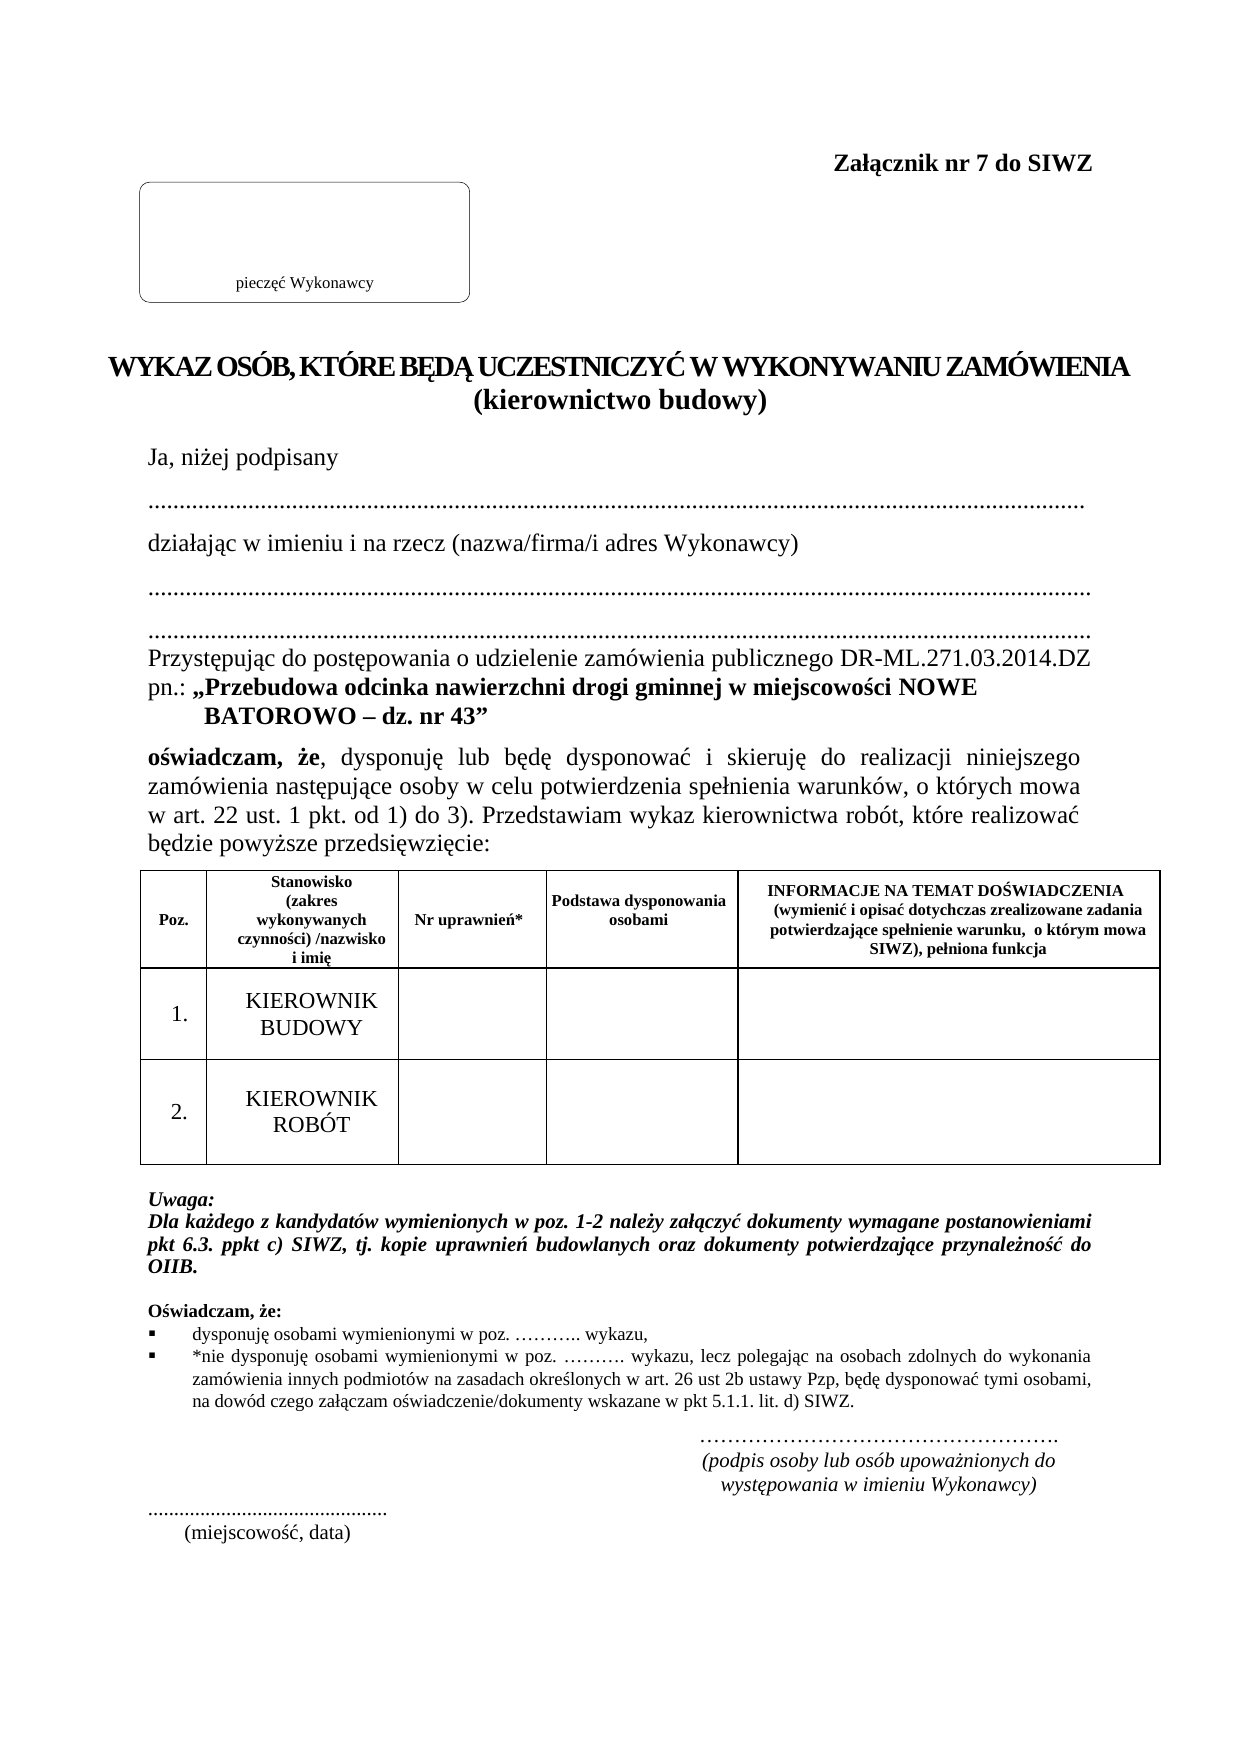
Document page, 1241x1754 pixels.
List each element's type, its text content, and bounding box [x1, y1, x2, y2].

table_cell [399, 1111, 546, 1163]
subtitle Załącznik nr 7 do SIWZ [148, 148, 1093, 176]
text ....................................................................................................................................................... [148, 572, 1093, 600]
table_cell [547, 969, 737, 1059]
text ……………………………………………. [664, 1412, 1093, 1447]
text ....................................................................................................................................................... Przystępując do postępowania o udzielenie zamówienia publicznego DR-ML.271.03.2014.DZ pn.: „Przebudowa odcinka nawierzchni drogi gminnej w miejscowości NOWE [148, 615, 1093, 701]
text oświadczam, że, dysponuję lub będę dysponować i skieruję do realizacji niniejszego zamówienia następujące osoby w celu potwierdzenia spełnienia warunków, o których mowa w art. 22 ust. 1 pkt. od 1) do 3). Przedstawiam wykaz kierownictwa robót, które realizować będzie powyższe przedsięwzięcie: [148, 742, 1081, 857]
table_cell [739, 1111, 1159, 1163]
text Oświadczam, że: [148, 1299, 1093, 1322]
list *nie dysponuję osobami wymienionymi w poz. ………. wykazu, lecz polegając na osobach zdolnych do wykonania zamówienia innych podmiotów na zasadach określonych w art. 26 ust 2b ustawy Pzp, będę dysponować tymi osobami, na dowód czego załączam oświadczenie/dokumenty wskazane w pkt 5.1.1. lit. d) SIWZ. [148, 1344, 1093, 1412]
text Uwaga: [148, 1188, 1093, 1211]
table_cell [739, 969, 1159, 1059]
text występowania w imieniu Wykonawcy) [664, 1472, 1093, 1496]
text BATOROWO – dz. nr [148, 701, 1093, 730]
table_cell [547, 1060, 737, 1111]
table_cell [547, 1111, 737, 1163]
table_cell KIEROWNIK BUDOWY [207, 969, 398, 1059]
list dysponuję osobami wymienionymi w poz. ……….. wykazu, [148, 1322, 1093, 1344]
table_header Podstawa dysponowania osobami [547, 871, 737, 967]
text (podpis osoby lub osób upoważnionych do [664, 1447, 1093, 1472]
table_cell 2. [141, 1060, 206, 1163]
text działając w imieniu i na rzecz (nazwa/firma/i adres Wykonawcy) [148, 528, 1093, 557]
text (miejscowość, data) [148, 1520, 1093, 1544]
text ...................................................................................................................................................... [148, 485, 1093, 514]
table_header Stanowisko (zakres wykonywanych czynności) /nazwisko i imię [207, 871, 398, 967]
table_cell KIEROWNIK ROBÓT [207, 1060, 398, 1163]
text WYKAZ OSÓB, KTÓRE BĘDĄ UCZESTNICZYĆ W WYKONYWANIU ZAMÓWIENIA [103, 349, 1137, 382]
table_cell [399, 1060, 546, 1111]
text .............................................. [148, 1496, 1093, 1520]
text Dla każdego z kandydatów wymienionych w poz. 1-2 należy załączyć dokumenty wymagane postanowieniami pkt 6.3. ppkt c) SIWZ, tj. kopie uprawnień budowlanych oraz dokumenty potwierdzające przynależność do OIIB. [148, 1211, 1093, 1278]
text (kierownictwo budowy) [103, 382, 1137, 416]
table_cell [399, 969, 546, 1059]
table_header Nr uprawnień* [399, 871, 546, 967]
table_header Poz. [141, 871, 206, 967]
table_cell [739, 1060, 1159, 1111]
table_cell 1. [141, 969, 206, 1059]
text Ja, niżej podpisany [148, 442, 1093, 471]
table_header INFORMACJE NA TEMAT DOŚWIADCZENIA (wymienić i opisać dotychczas zrealizowane zadania potwierdzające spełnienie warunku, o którym mowa SIWZ), pełniona funkcja [739, 871, 1159, 967]
